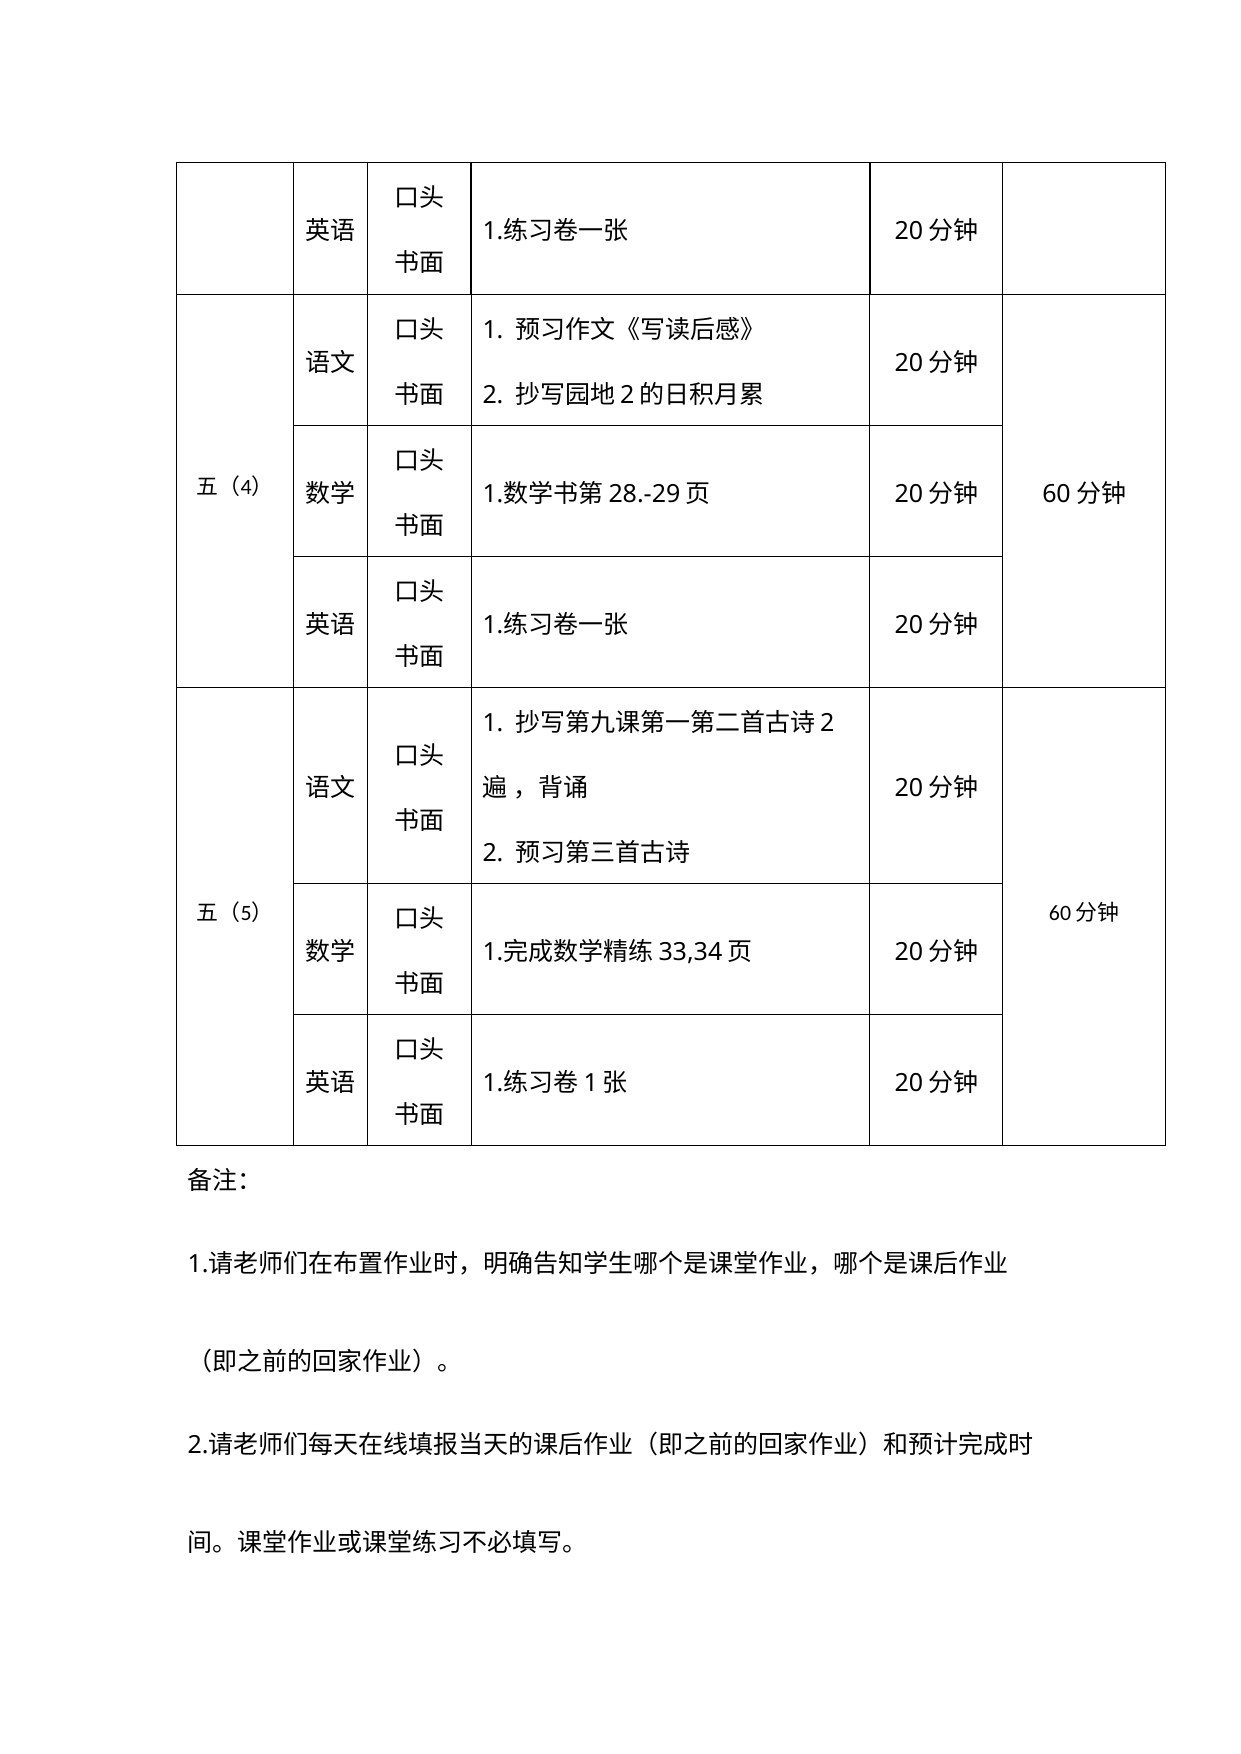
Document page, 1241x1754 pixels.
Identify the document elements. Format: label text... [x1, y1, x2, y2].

table_cell 语文 [294, 295, 367, 425]
table_cell 1.练习卷1张 [472, 1015, 869, 1145]
table_cell 口头 书面 [368, 163, 470, 293]
table_cell 1.数学书第28.-29页 [472, 426, 869, 556]
table_cell 口头 书面 [368, 557, 471, 687]
table_cell 口头 书面 [368, 426, 471, 556]
table_cell 语文 [294, 688, 367, 883]
table_cell 1.练习卷一张 [472, 163, 869, 293]
text 备注： [187, 1146, 1053, 1211]
table_cell 五（4） [177, 295, 293, 687]
table_cell 英语 [294, 557, 367, 687]
table_cell 数学 [294, 426, 367, 556]
table_cell 20分钟 [871, 163, 1002, 293]
table_cell 口头 书面 [368, 1015, 471, 1145]
table_cell 五（5） [177, 688, 293, 1145]
table_cell 口头 书面 [368, 295, 471, 425]
table_cell 1.练习卷一张 [472, 557, 869, 687]
table_cell 20分钟 [870, 426, 1002, 556]
table_cell 20分钟 [870, 688, 1002, 883]
table_cell 20分钟 [870, 884, 1002, 1014]
text 1.请老师们在布置作业时，明确告知学生哪个是课堂作业，哪个是课后作业（即之前的回家作业）。 [187, 1229, 1053, 1392]
table_cell 20分钟 [870, 557, 1002, 687]
table_cell 60分钟 [1003, 295, 1165, 687]
table_cell 英语 [294, 1015, 367, 1145]
table_cell 英语 [294, 163, 367, 293]
table_cell 数学 [294, 884, 367, 1014]
table_cell 预习作文《写读后感》 抄写园地2的日积月累 [472, 295, 869, 425]
table_cell 20分钟 [870, 295, 1002, 425]
table_cell 60分钟 [1003, 688, 1165, 1145]
table_cell 1.完成数学精练33,34页 [472, 884, 869, 1014]
text 2.请老师们每天在线填报当天的课后作业（即之前的回家作业）和预计完成时间。课堂作业或课堂练习不必填写。 [187, 1410, 1053, 1573]
table_cell 20分钟 [870, 1015, 1002, 1145]
table_cell 口头 书面 [368, 884, 471, 1014]
table_cell 抄写第九课第一第二首古诗2遍 ，背诵 预习第三首古诗 [472, 688, 869, 883]
table_cell 口头 书面 [368, 688, 471, 883]
